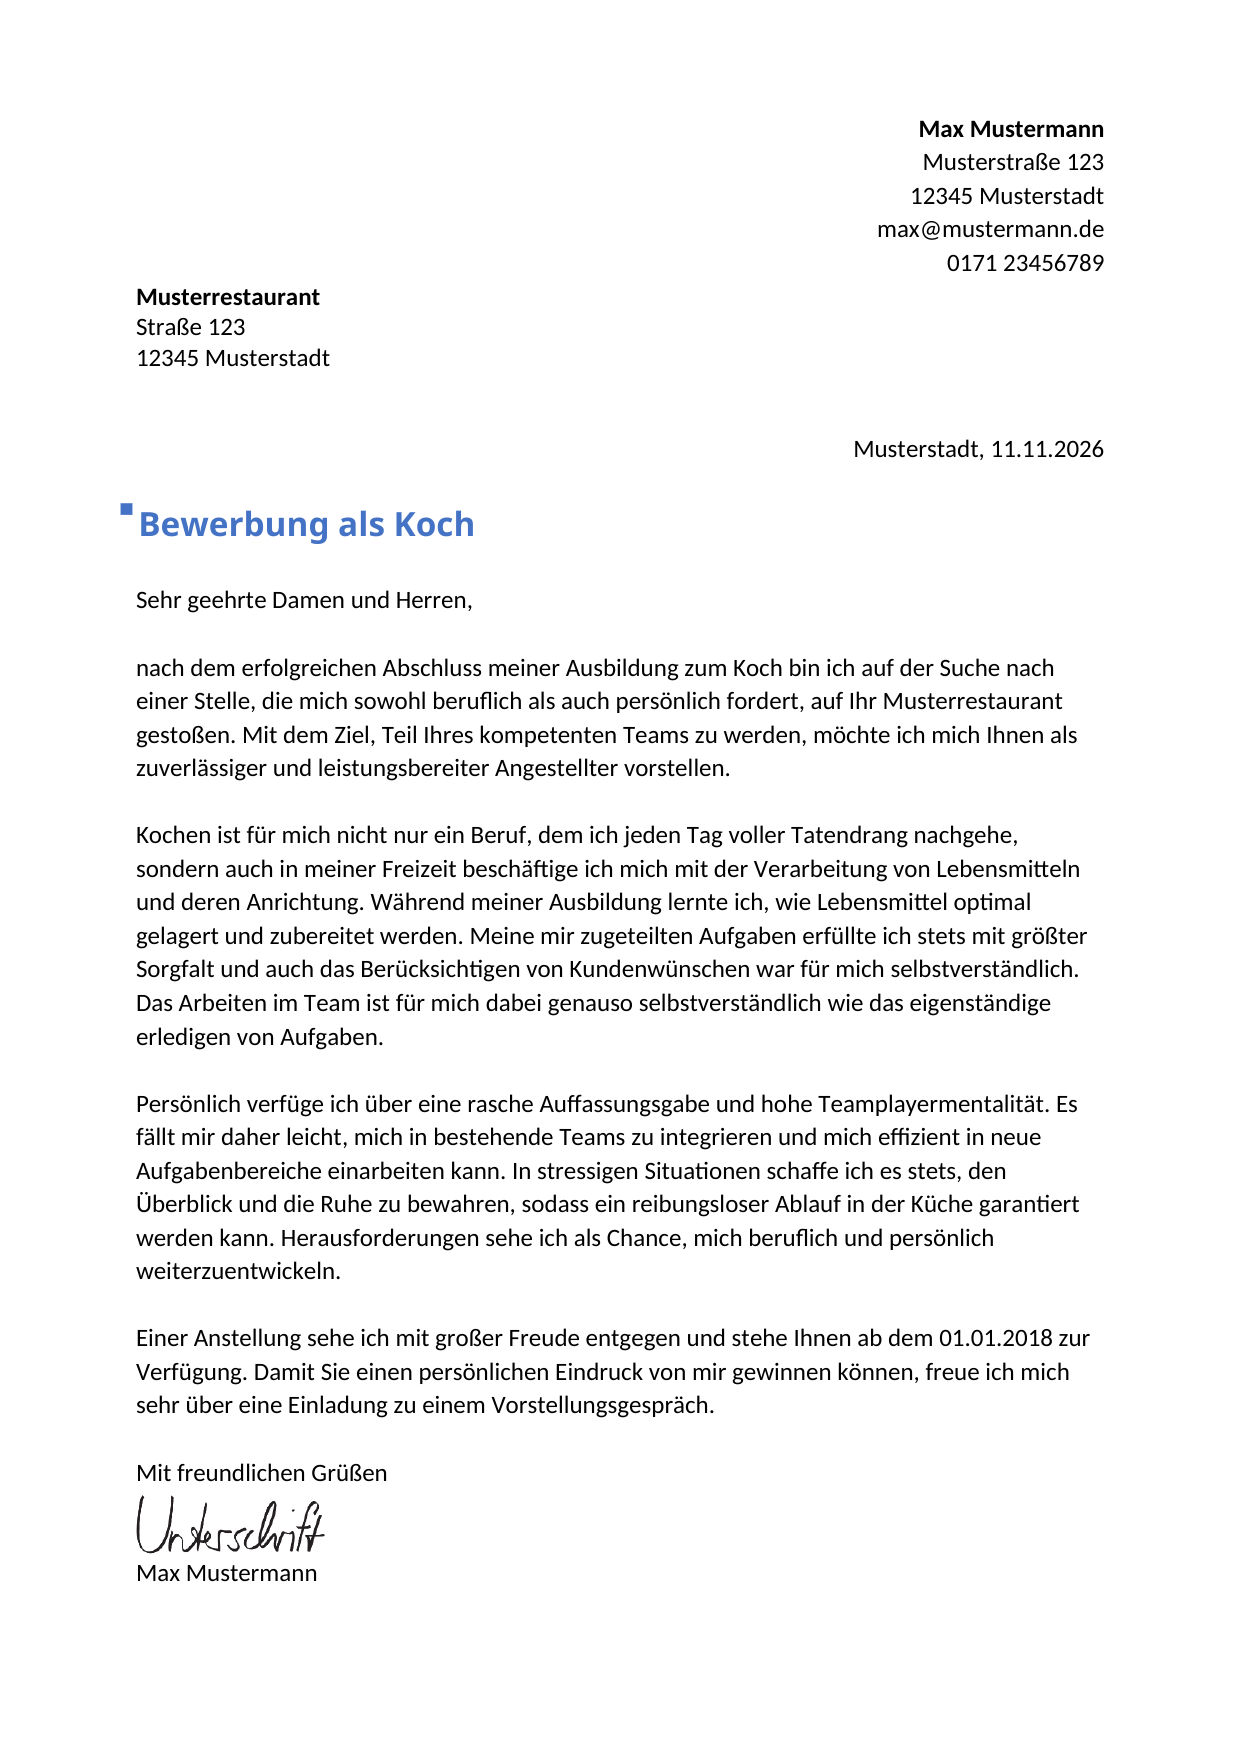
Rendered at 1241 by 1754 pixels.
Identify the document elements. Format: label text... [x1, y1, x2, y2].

text max@mustermann.de [136, 214, 1104, 244]
picture [129, 1495, 325, 1557]
text Musterstadt, 13.06.2022 [136, 433, 1104, 464]
text Max Mustermann [136, 113, 1104, 143]
text 12345 Musterstadt [136, 342, 1104, 372]
text Einer Anstellung sehe ich mit großer Freude entgegen und stehe Ihnen ab dem 01.01.2018 zur Verfügung. Damit Sie einen persönlichen Eindruck von mir gewinnen können, freue ich mich sehr über eine Einladung zu einem Vorstellungsgespräch. [136, 1322, 1104, 1420]
text Max Mustermann [136, 1557, 1104, 1588]
text Bewerbung als Koch [121, 500, 1104, 546]
text Musterstraße 123 [136, 147, 1104, 177]
text Sehr geehrte Damen und Herren, [136, 584, 1104, 615]
text Musterrestaurant [136, 281, 1104, 311]
text 12345 Musterstadt [136, 180, 1104, 211]
text nach dem erfolgreichen Abschluss meiner Ausbildung zum Koch bin ich auf der Suche nach einer Stelle, die mich sowohl beruflich als auch persönlich fordert, auf Ihr Musterrestaurant gestoßen. Mit dem Ziel, Teil Ihres kompetenten Teams zu werden, möchte ich mich Ihnen als zuverlässiger und leistungsbereiter Angestellter vorstellen. [136, 652, 1104, 783]
text Kochen ist für mich nicht nur ein Beruf, dem ich jeden Tag voller Tatendrang nachgehe, sondern auch in meiner Freizeit beschäftige ich mich mit der Verarbeitung von Lebensmitteln und deren Anrichtung. Während meiner Ausbildung lernte ich, wie Lebensmittel optimal gelagert und zubereitet werden. Meine mir zugeteilten Aufgaben erfüllte ich stets mit größter Sorgfalt und auch das Berücksichtigen von Kundenwünschen war für mich selbstverständlich. Das Arbeiten im Team ist für mich dabei genauso selbstverständlich wie das eigenständige erledigen von Aufgaben. [136, 819, 1104, 1051]
text Straße 123 [136, 311, 1104, 342]
text 0171 23456789 [136, 247, 1104, 278]
text Mit freundlichen Grüßen [136, 1457, 1104, 1487]
text Persönlich verfüge ich über eine rasche Auffassungsgabe und hohe Teamplayermentalität. Es fällt mir daher leicht, mich in bestehende Teams zu integrieren und mich effizient in neue Aufgabenbereiche einarbeiten kann. In stressigen Situationen schaffe ich es stets, den Überblick und die Ruhe zu bewahren, sodass ein reibungsloser Ablauf in der Küche garantiert werden kann. Herausforderungen sehe ich als Chance, mich beruflich und persönlich weiterzuentwickeln. [136, 1088, 1104, 1286]
